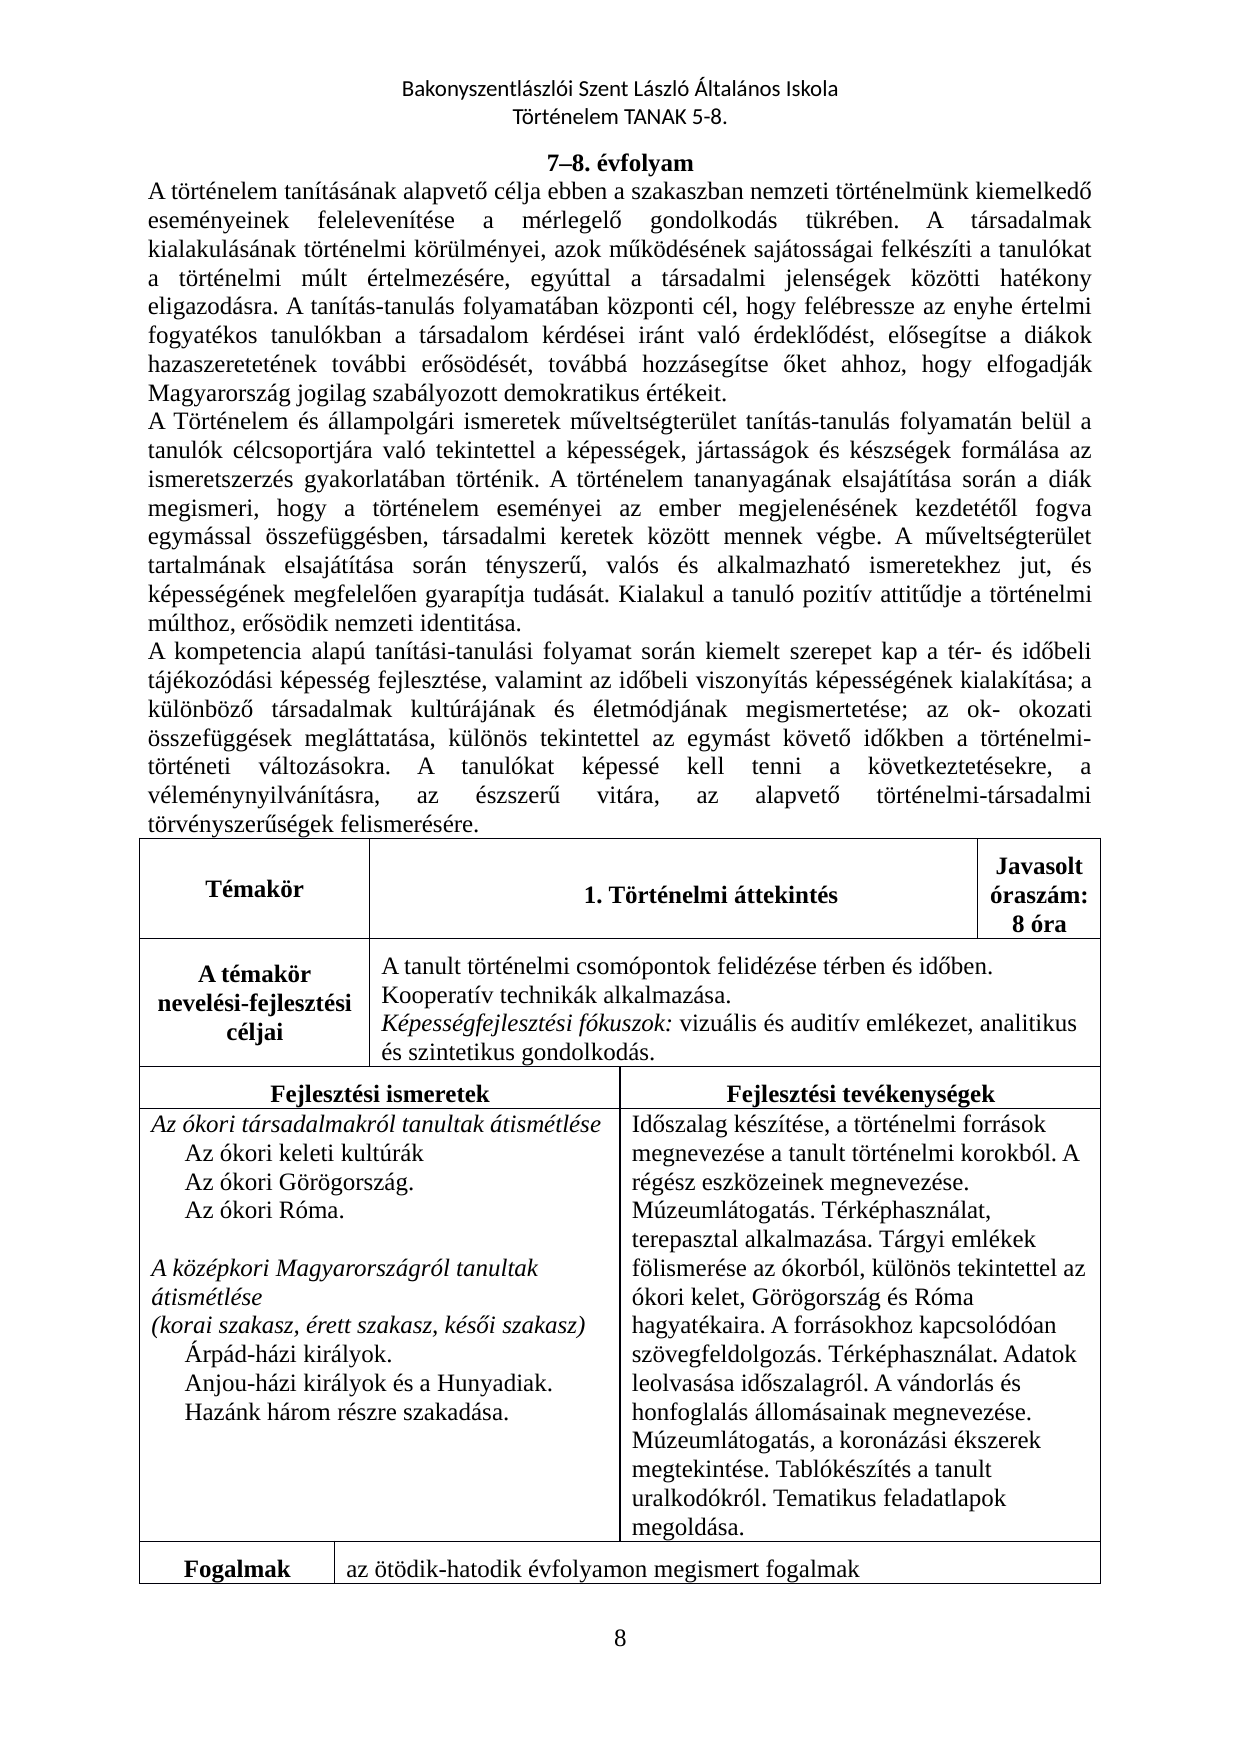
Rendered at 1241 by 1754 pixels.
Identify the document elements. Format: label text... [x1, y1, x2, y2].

text A kompetencia alapú tanítási-tanulási folyamat során kiemelt szerepet kap a tér- és időbeli tájékozódási képesség fejlesztése, valamint az időbeli viszonyítás képességének kialakítása; a különböző társadalmak kultúrájának és életmódjának megismertetése; az ok- okozati összefüggések megláttatása, különös tekintettel az egymást követő időkben a történelmi-történeti változásokra. A tanulókat képessé kell tenni a következtetésekre, a véleménynyilvánításra, az észszerű vitára, az alapvető történelmi-társadalmi törvényszerűségek felismerésére. [148, 636, 1093, 838]
table_cell Az ókori társadalmakról tanultak átismétlése Az ókori keleti kultúrák Az ókori Görögország. Az ókori Róma. A középkori Magyarországról tanultak átismétlése (korai szakasz, érett szakasz, késői szakasz) Árpád-házi királyok. Anjou-házi királyok és a Hunyadiak. Hazánk három részre szakadása. [140, 1109, 619, 1541]
text A Történelem és állampolgári ismeretek műveltségterület tanítás-tanulás folyamatán belül a tanulók célcsoportjára való tekintettel a képességek, jártasságok és készségek formálása az ismeretszerzés gyakorlatában történik. A történelem tananyagának elsajátítása során a diák megismeri, hogy a történelem eseményei az ember megjelenésének kezdetétől fogva egymással összefüggésben, társadalmi keretek között mennek végbe. A műveltségterület tartalmának elsajátítása során tényszerű, valós és alkalmazható ismeretekhez jut, és képességének megfelelően gyarapítja tudását. Kialakul a tanuló pozitív attitűdje a történelmi múlthoz, erősödik nemzeti identitása. [148, 406, 1093, 636]
list 7–8. évfolyam [148, 148, 1093, 176]
table_cell Fejlesztési tevékenységek [621, 1067, 1100, 1108]
table_cell Időszalag készítése, a történelmi források megnevezése a tanult történelmi korokból. A régész eszközeinek megnevezése. Múzeumlátogatás. Térképhasználat, terepasztal alkalmazása. Tárgyi emlékek fölismerése az ókorból, különös tekintettel az ókori kelet, Görögország és Róma hagyatékaira. A forrásokhoz kapcsolódóan szövegfeldolgozás. Térképhasználat. Adatok leolvasása időszalagról. A vándorlás és honfoglalás állomásainak megnevezése. Múzeumlátogatás, a koronázási ékszerek megtekintése. Tablókészítés a tanult uralkodókról. Tematikus feladatlapok megoldása. [621, 1109, 1100, 1541]
table_cell Fogalmak [140, 1542, 334, 1583]
table_header Javasolt óraszám: 8 óra [978, 839, 1100, 937]
text A történelem tanításának alapvető célja ebben a szakaszban nemzeti történelmünk kiemelkedő eseményeinek felelevenítése a mérlegelő gondolkodás tükrében. A társadalmak kialakulásának történelmi körülményei, azok működésének sajátosságai felkészíti a tanulókat a történelmi múlt értelmezésére, egyúttal a társadalmi jelenségek közötti hatékony eligazodásra. A tanítás-tanulás folyamatában központi cél, hogy felébressze az enyhe értelmi fogyatékos tanulókban a társadalom kérdései iránt való érdeklődést, elősegítse a diákok hazaszeretetének további erősödését, továbbá hozzásegítse őket ahhoz, hogy elfogadják Magyarország jogilag szabályozott demokratikus értékeit. [148, 176, 1093, 406]
table_header 1. Történelmi áttekintés [370, 839, 977, 937]
table_cell A témakör nevelési-fejlesztési céljai [140, 939, 369, 1066]
table_header Témakör [140, 839, 369, 937]
table_cell A tanult történelmi csomópontok felidézése térben és időben. Kooperatív technikák alkalmazása. Képességfejlesztési fókuszok: vizuális és auditív emlékezet, analitikus és szintetikus gondolkodás. [370, 939, 1100, 1066]
table_cell az ötödik-hatodik évfolyamon megismert fogalmak [335, 1542, 1100, 1583]
table_cell Fejlesztési ismeretek [140, 1067, 619, 1108]
